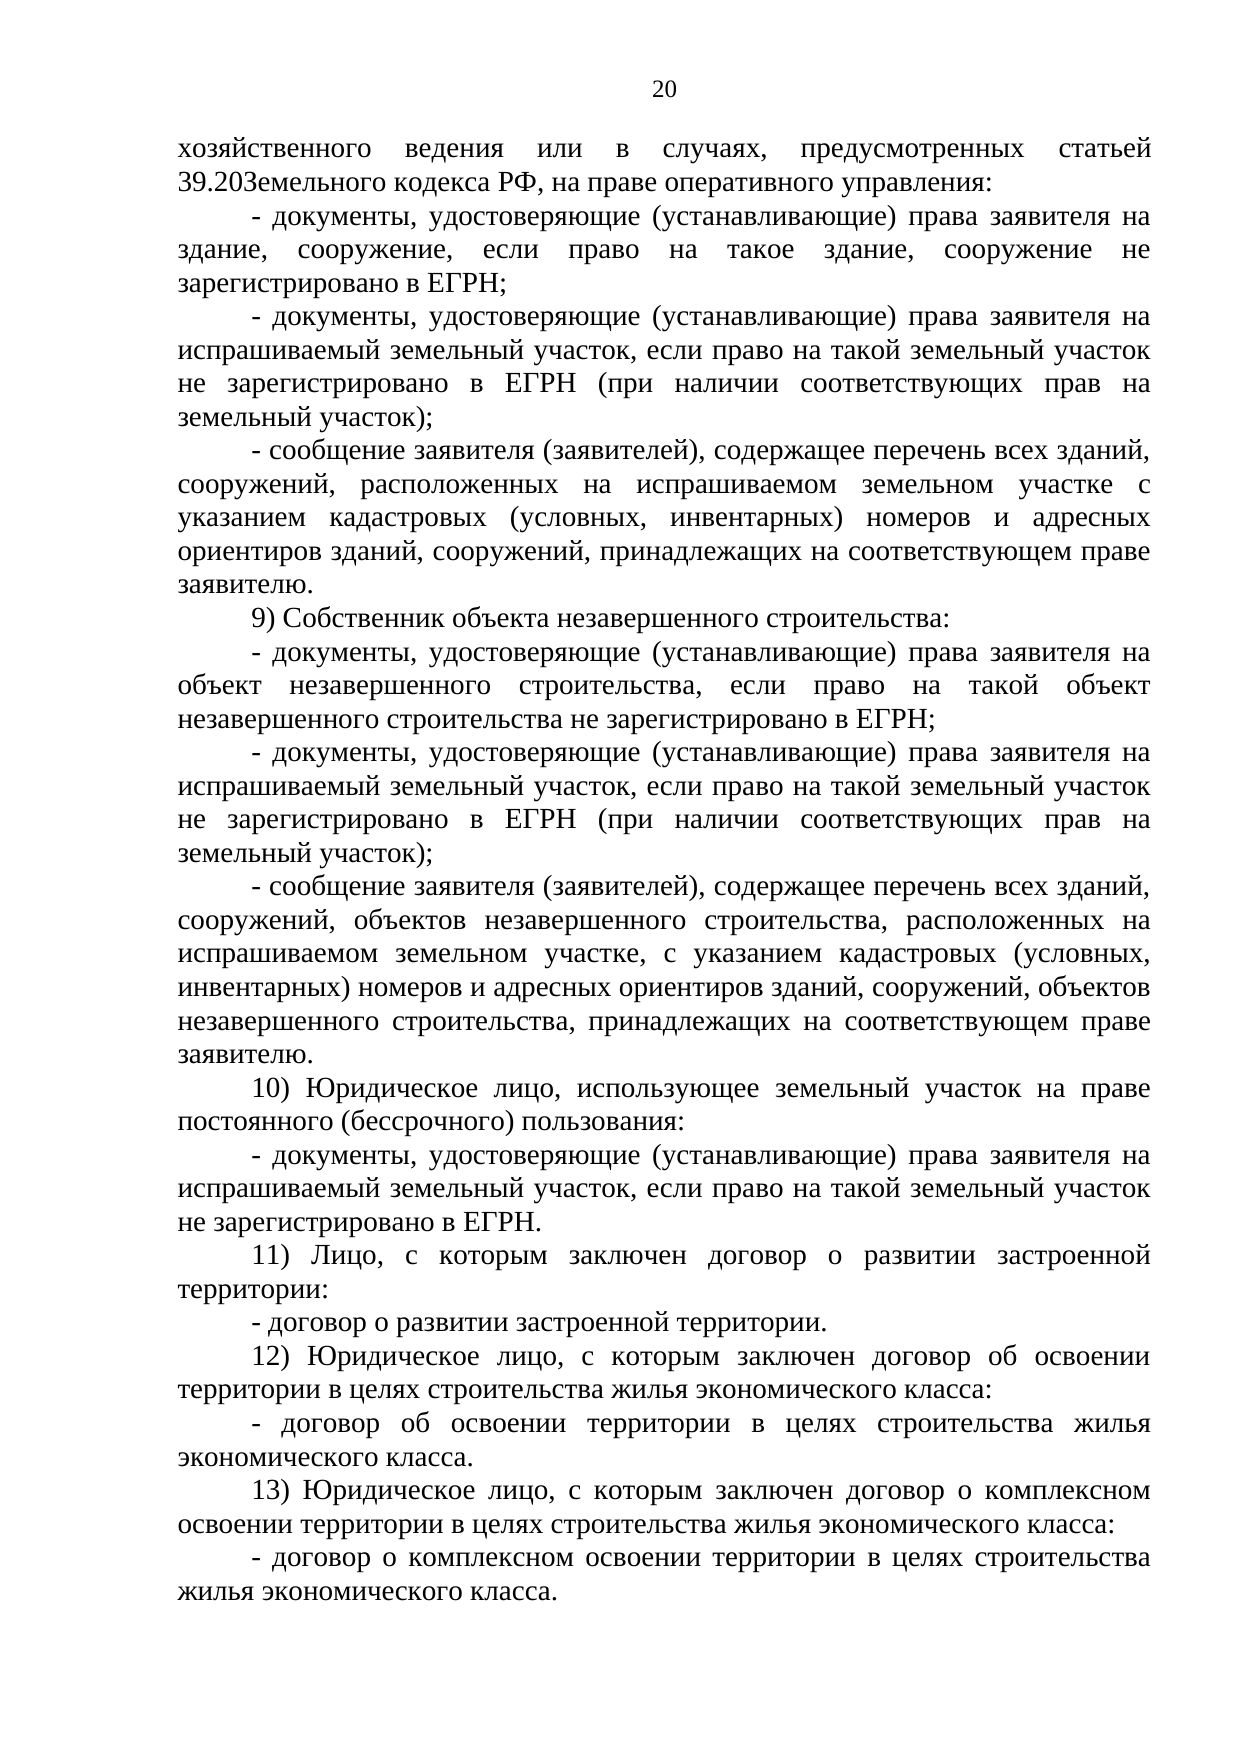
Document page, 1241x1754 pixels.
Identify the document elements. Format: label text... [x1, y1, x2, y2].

text 12) Юридическое лицо, с которым заключен договор об освоении территории в целях строительства жилья экономического класса: [177, 1338, 1152, 1405]
text 13) Юридическое лицо, с которым заключен договор о комплексном освоении территории в целях строительства жилья экономического класса: [177, 1472, 1152, 1539]
text - договор о развитии застроенной территории. [177, 1304, 1152, 1338]
text 11) Лицо, с которым заключен договор о развитии застроенной территории: [177, 1237, 1152, 1304]
text - документы, удостоверяющие (устанавливающие) права заявителя на испрашиваемый земельный участок, если право на такой земельный участок не зарегистрировано в ЕГРН (при наличии соответствующих прав на земельный участок); [177, 734, 1152, 868]
text - документы, удостоверяющие (устанавливающие) права заявителя на испрашиваемый земельный участок, если право на такой земельный участок не зарегистрировано в ЕГРН. [177, 1137, 1152, 1237]
text - договор об освоении территории в целях строительства жилья экономического класса. [177, 1405, 1152, 1472]
text 9) Собственник объекта незавершенного строительства: [177, 600, 1152, 634]
text - сообщение заявителя (заявителей), содержащее перечень всех зданий, сооружений, расположенных на испрашиваемом земельном участке с указанием кадастровых (условных, инвентарных) номеров и адресных ориентиров зданий, сооружений, принадлежащих на соответствующем праве заявителю. [177, 432, 1152, 600]
text - сообщение заявителя (заявителей), содержащее перечень всех зданий, сооружений, объектов незавершенного строительства, расположенных на испрашиваемом земельном участке, с указанием кадастровых (условных, инвентарных) номеров и адресных ориентиров зданий, сооружений, объектов незавершенного строительства, принадлежащих на соответствующем праве заявителю. [177, 868, 1152, 1070]
text - документы, удостоверяющие (устанавливающие) права заявителя на испрашиваемый земельный участок, если право на такой земельный участок не зарегистрировано в ЕГРН (при наличии соответствующих прав на земельный участок); [177, 298, 1152, 432]
text - договор о комплексном освоении территории в целях строительства жилья экономического класса. [177, 1539, 1152, 1606]
text - документы, удостоверяющие (устанавливающие) права заявителя на здание, сооружение, если право на такое здание, сооружение не зарегистрировано в ЕГРН; [177, 198, 1152, 298]
text 10) Юридическое лицо, использующее земельный участок на праве постоянного (бессрочного) пользования: [177, 1070, 1152, 1137]
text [177, 131, 1152, 198]
text - документы, удостоверяющие (устанавливающие) права заявителя на объект незавершенного строительства, если право на такой объект незавершенного строительства не зарегистрировано в ЕГРН; [177, 634, 1152, 734]
